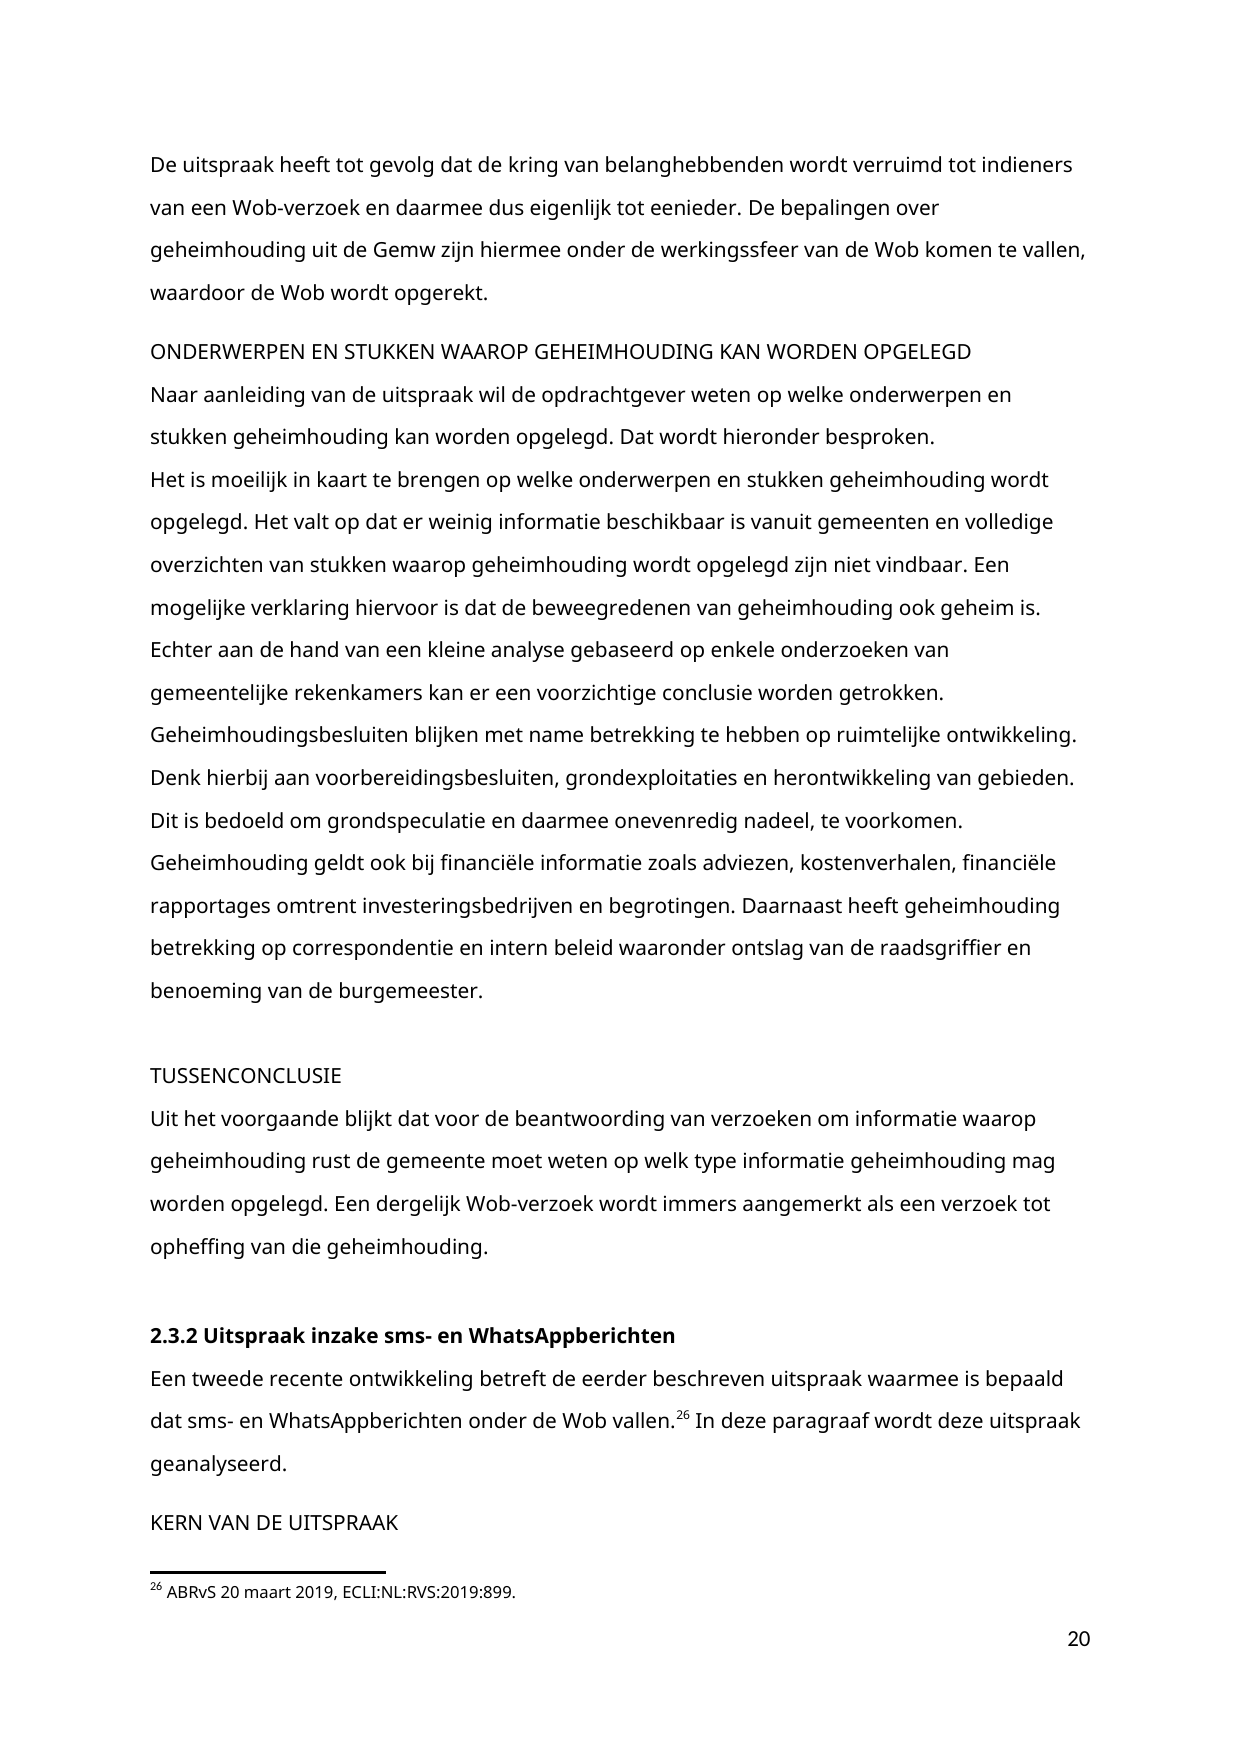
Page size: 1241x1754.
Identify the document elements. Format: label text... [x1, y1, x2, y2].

text ONDERWERPEN EN STUKKEN WAAROP GEHEIMHOUDING KAN WORDEN OPGELEGD [150, 337, 1090, 366]
text Een tweede recente ontwikkeling betreft de eerder beschreven uitspraak waarmee is bepaald dat sms- en WhatsAppberichten onder de Wob vallen. In deze paragraaf wordt deze uitspraak geanalyseerd. [150, 1364, 1090, 1477]
subtitle 2.3.2 Uitspraak inzake sms- en WhatsAppberichten [150, 1321, 1090, 1349]
text KERN VAN DE UITSPRAAK [150, 1508, 1090, 1537]
text TUSSENCONCLUSIE [150, 1061, 1090, 1090]
text Het is moeilijk in kaart te brengen op welke onderwerpen en stukken geheimhouding wordt opgelegd. Het valt op dat er weinig informatie beschikbaar is vanuit gemeenten en volledige overzichten van stukken waarop geheimhouding wordt opgelegd zijn niet vindbaar. Een mogelijke verklaring hiervoor is dat de beweegredenen van geheimhouding ook geheim is. Echter aan de hand van een kleine analyse gebaseerd op enkele onderzoeken van gemeentelijke rekenkamers kan er een voorzichtige conclusie worden getrokken. Geheimhoudingsbesluiten blijken met name betrekking te hebben op ruimtelijke ontwikkeling. Denk hierbij aan voorbereidingsbesluiten, grondexploitaties en herontwikkeling van gebieden. Dit is bedoeld om grondspeculatie en daarmee onevenredig nadeel, te voorkomen. Geheimhouding geldt ook bij financiële informatie zoals adviezen, kostenverhalen, financiële rapportages omtrent investeringsbedrijven en begrotingen. Daarnaast heeft geheimhouding betrekking op correspondentie en intern beleid waaronder ontslag van de raadsgriffier en benoeming van de burgemeester. [150, 465, 1090, 1004]
text Naar aanleiding van de uitspraak wil de opdrachtgever weten op welke onderwerpen en stukken geheimhouding kan worden opgelegd. Dat wordt hieronder besproken. [150, 380, 1090, 451]
text Uit het voorgaande blijkt dat voor de beantwoording van verzoeken om informatie waarop geheimhouding rust de gemeente moet weten op welk type informatie geheimhouding mag worden opgelegd. Een dergelijk Wob-verzoek wordt immers aangemerkt als een verzoek tot opheffing van die geheimhouding. [150, 1104, 1090, 1260]
text De uitspraak heeft tot gevolg dat de kring van belanghebbenden wordt verruimd tot indieners van een Wob-verzoek en daarmee dus eigenlijk tot eenieder. De bepalingen over geheimhouding uit de Gemw zijn hiermee onder de werkingssfeer van de Wob komen te vallen, waardoor de Wob wordt opgerekt. [150, 150, 1090, 306]
